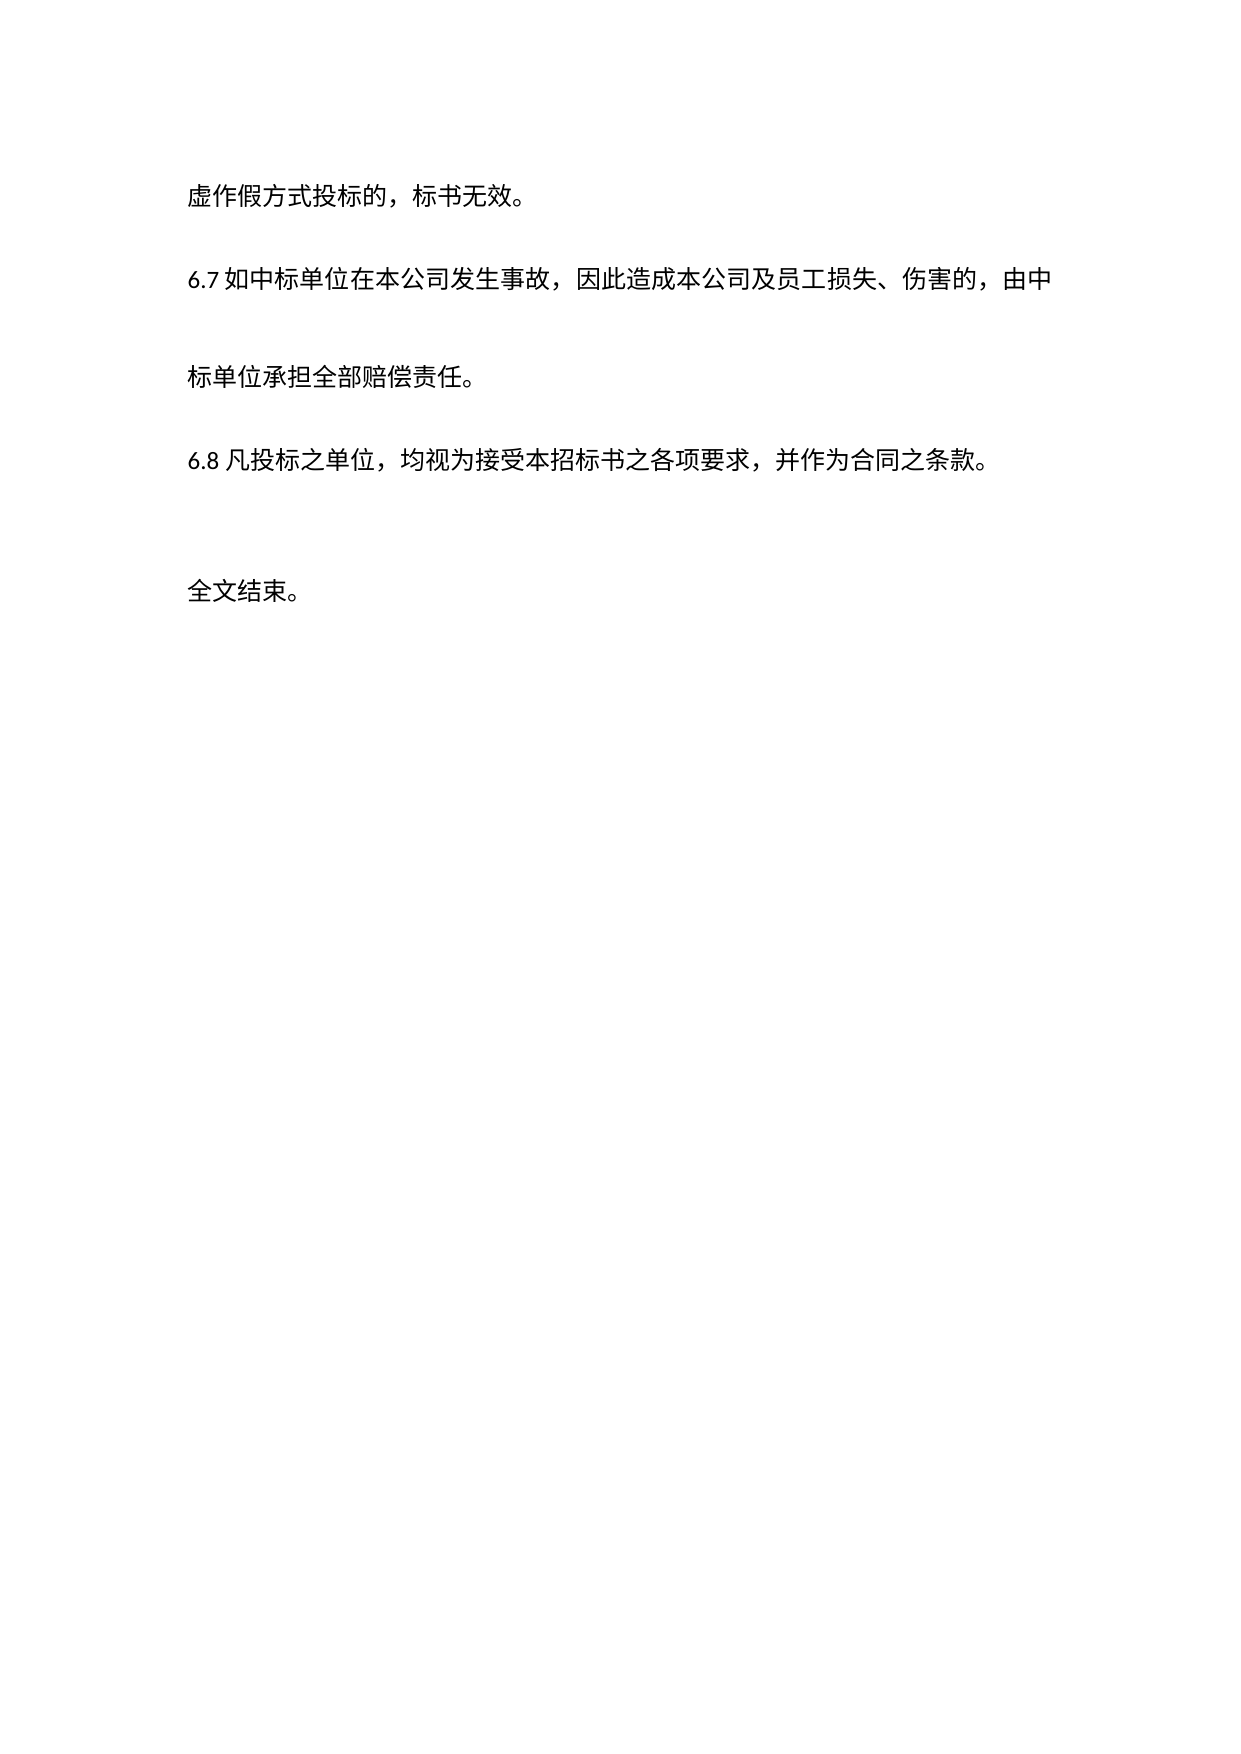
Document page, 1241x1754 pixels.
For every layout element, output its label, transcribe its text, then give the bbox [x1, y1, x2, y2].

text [187, 162, 1053, 227]
text 6.7如中标单位在本公司发生事故，因此造成本公司及员工损失、伤害的，由中标单位承担全部赔偿责任。 [187, 245, 1053, 408]
text 全文结束。 [187, 557, 1053, 622]
text 6.8 凡投标之单位，均视为接受本招标书之各项要求，并作为合同之条款。 [187, 426, 1053, 491]
